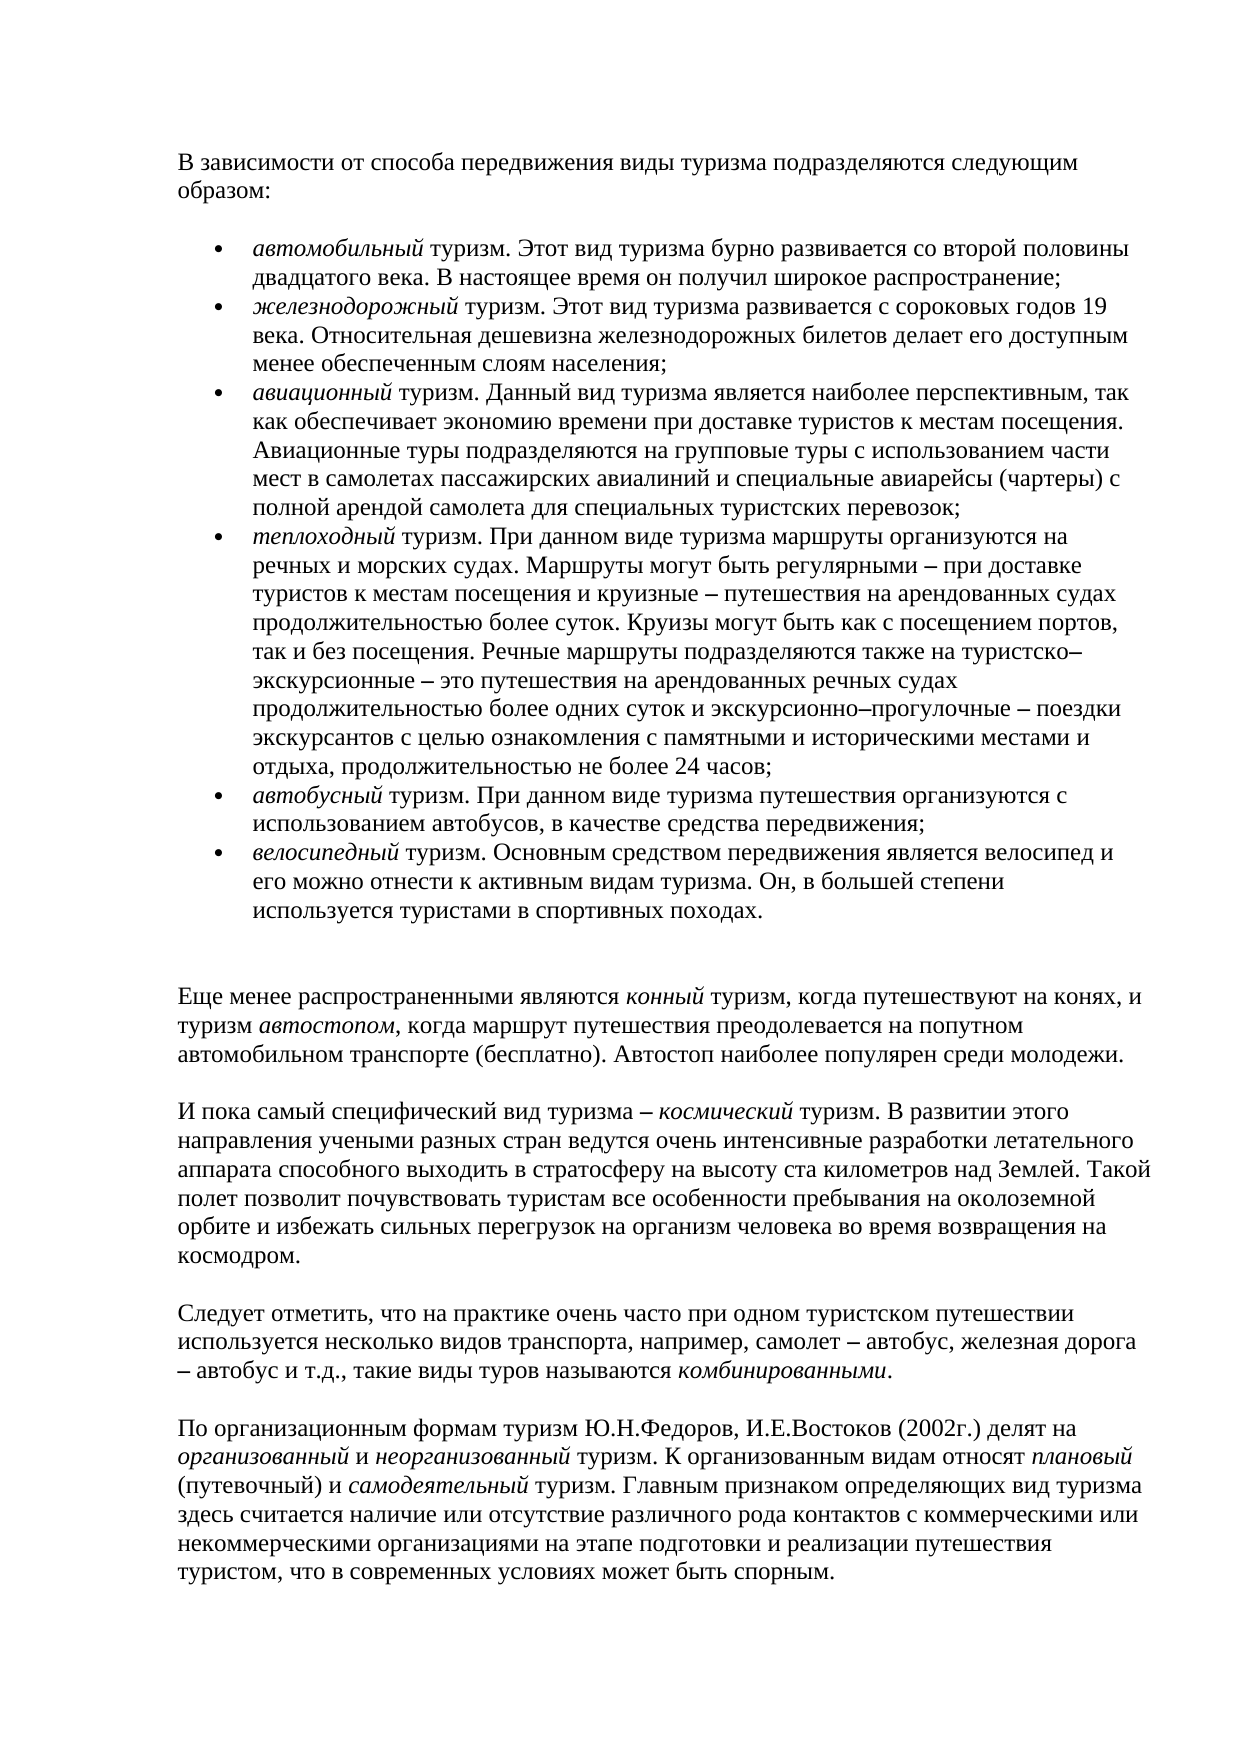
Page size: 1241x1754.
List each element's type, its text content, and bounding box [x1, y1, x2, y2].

list теплоходный туризм. При данном виде туризма маршруты организуются на речных и морских судах. Маршруты могут быть регулярными – при доставке туристов к местам посещения и круизные – путешествия на арендованных судах продолжительностью более суток. Круизы могут быть как с посещением портов, так и без посещения. Речные маршруты подразделяются также на туристско–экскурсионные – это путешествия на арендованных речных судах продолжительностью более одних суток и экскурсионно–прогулочные – поездки экскурсантов с целью ознакомления с памятными и историческими местами и отдыха, продолжительностью не более 24 часов; [215, 521, 1152, 780]
text В зависимости от способа передвижения виды туризма подразделяются следующим образом: [177, 118, 1152, 204]
list автобусный туризм. При данном виде туризма путешествия организуются с использованием автобусов, в качестве средства передвижения; [215, 780, 1152, 837]
list авиационный туризм. Данный вид туризма является наиболее перспективным, так как обеспечивает экономию времени при доставке туристов к местам посещения. Авиационные туры подразделяются на групповые туры с использованием части мест в самолетах пассажирских авиалиний и специальные авиарейсы (чартеры) с полной арендой самолета для специальных туристских перевозок; [215, 377, 1152, 521]
list велосипедный туризм. Основным средством передвижения является велосипед и его можно отнести к активным видам туризма. Он, в большей степени используется туристами в спортивных походах. [215, 837, 1152, 923]
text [177, 953, 1152, 1614]
list железнодорожный туризм. Этот вид туризма развивается с сороковых годов 19 века. Относительная дешевизна железнодорожных билетов делает его доступным менее обеспеченным слоям населения; [215, 291, 1152, 377]
list автомобильный туризм. Этот вид туризма бурно развивается со второй половины двадцатого века. В настоящее время он получил широкое распространение; [215, 233, 1152, 291]
